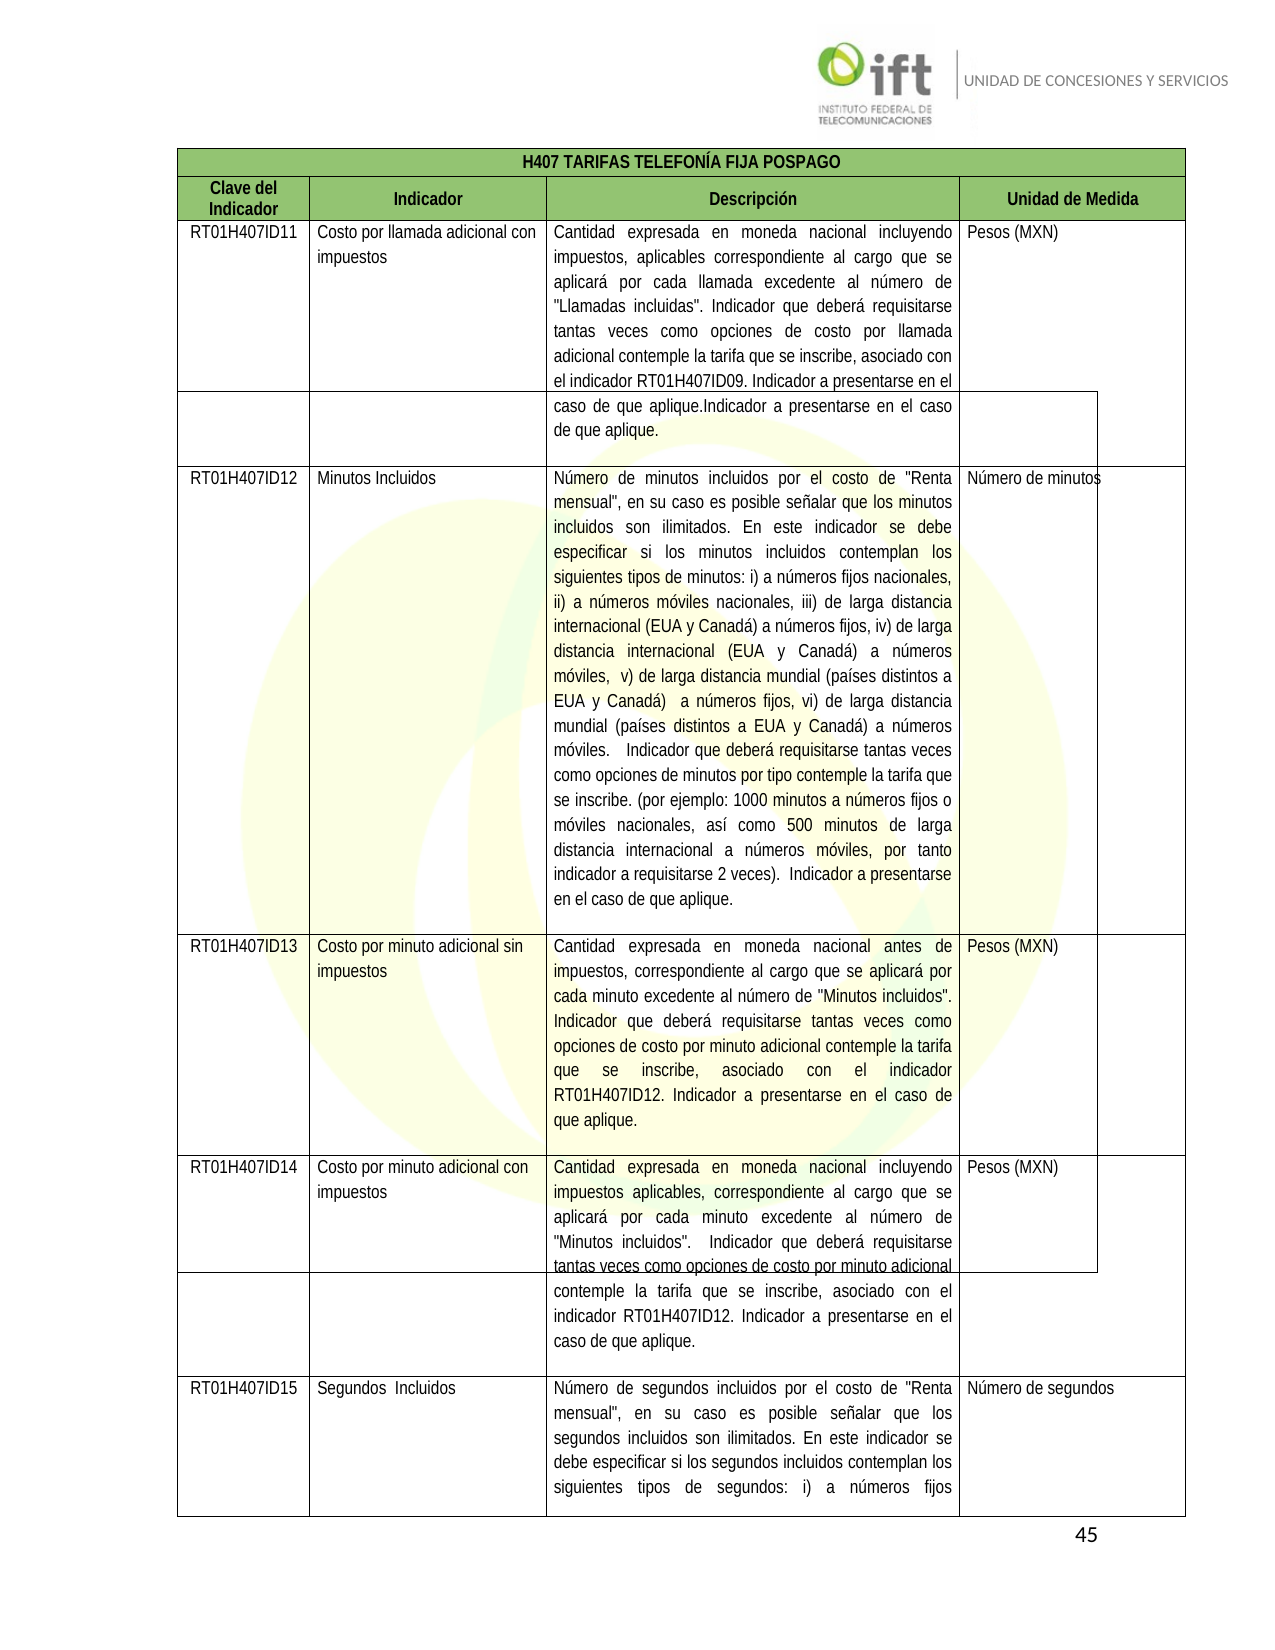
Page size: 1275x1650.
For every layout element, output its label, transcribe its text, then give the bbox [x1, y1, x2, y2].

table_cell Pesos (MXN) [960, 1156, 1185, 1376]
table_cell Número de minutos incluidos por el costo de "Renta mensual", en su caso es posible señalar que los minutos incluidos son ilimitados. En este indicador se debe especificar si los minutos incluidos contemplan los siguientes tipos de minutos: i) a números fijos nacionales, ii) a números móviles nacionales, iii) de larga distancia internacional (EUA y Canadá) a números fijos, iv) de larga distancia internacional (EUA y Canadá) a números móviles, v) de larga distancia mundial (países distintos a EUA y Canadá) a números fijos, vi) de larga distancia mundial (países distintos a EUA y Canadá) a números móviles. Indicador que deberá requisitarse tantas veces como opciones de minutos por tipo contemple la tarifa que se inscribe. (por ejemplo: 1000 minutos a números fijos o móviles nacionales, así como 500 minutos de larga distancia internacional a números móviles, por tanto indicador a requisitarse 2 veces). Indicador a presentarse en el caso de que aplique. [547, 467, 959, 934]
table_cell Pesos (MXN) [960, 221, 1185, 466]
table_cell Indicador [310, 177, 546, 220]
table_cell RT01H407ID13 [178, 935, 309, 1155]
picture [812, 21, 978, 148]
table_cell Minutos Incluidos [310, 467, 546, 934]
table_cell RT01H407ID11 [178, 221, 309, 466]
table_cell Segundos Incluidos [310, 1377, 546, 1516]
table_cell RT01H407ID14 [178, 1156, 309, 1376]
table_cell Costo por llamada adicional con impuestos [310, 221, 546, 466]
table_cell Unidad de Medida [960, 177, 1185, 220]
table_cell Cantidad expresada en moneda nacional incluyendo impuestos, aplicables correspondiente al cargo que se aplicará por cada llamada excedente al número de "Llamadas incluidas". Indicador que deberá requisitarse tantas veces como opciones de costo por llamada adicional contemple la tarifa que se inscribe, asociado con el indicador RT01H407ID09. Indicador a presentarse en el caso de que aplique.Indicador a presentarse en el caso de que aplique. [547, 221, 959, 466]
table_cell Número de segundos [960, 1377, 1185, 1516]
table_cell Pesos (MXN) [960, 935, 1185, 1155]
table_cell Costo por minuto adicional sin impuestos [310, 935, 546, 1155]
table_cell Número de minutos [960, 467, 1185, 934]
table_cell Cantidad expresada en moneda nacional incluyendo impuestos aplicables, correspondiente al cargo que se aplicará por cada minuto excedente al número de "Minutos incluidos". Indicador que deberá requisitarse tantas veces como opciones de costo por minuto adicional contemple la tarifa que se inscribe, asociado con el indicador RT01H407ID12. Indicador a presentarse en el caso de que aplique. [547, 1156, 959, 1376]
table_cell Clave del Indicador [178, 177, 309, 220]
table_cell RT01H407ID12 [178, 467, 309, 934]
table_cell Descripción [547, 177, 959, 220]
table_header H407 TARIFAS TELEFONÍA FIJA POSPAGO [178, 149, 1185, 176]
table_cell RT01H407ID15 [178, 1377, 309, 1516]
table_cell Cantidad expresada en moneda nacional antes de impuestos, correspondiente al cargo que se aplicará por cada minuto excedente al número de "Minutos incluidos". Indicador que deberá requisitarse tantas veces como opciones de costo por minuto adicional contemple la tarifa que se inscribe, asociado con el indicador RT01H407ID12. Indicador a presentarse en el caso de que aplique. [547, 935, 959, 1155]
table_cell Costo por minuto adicional con impuestos [310, 1156, 546, 1376]
